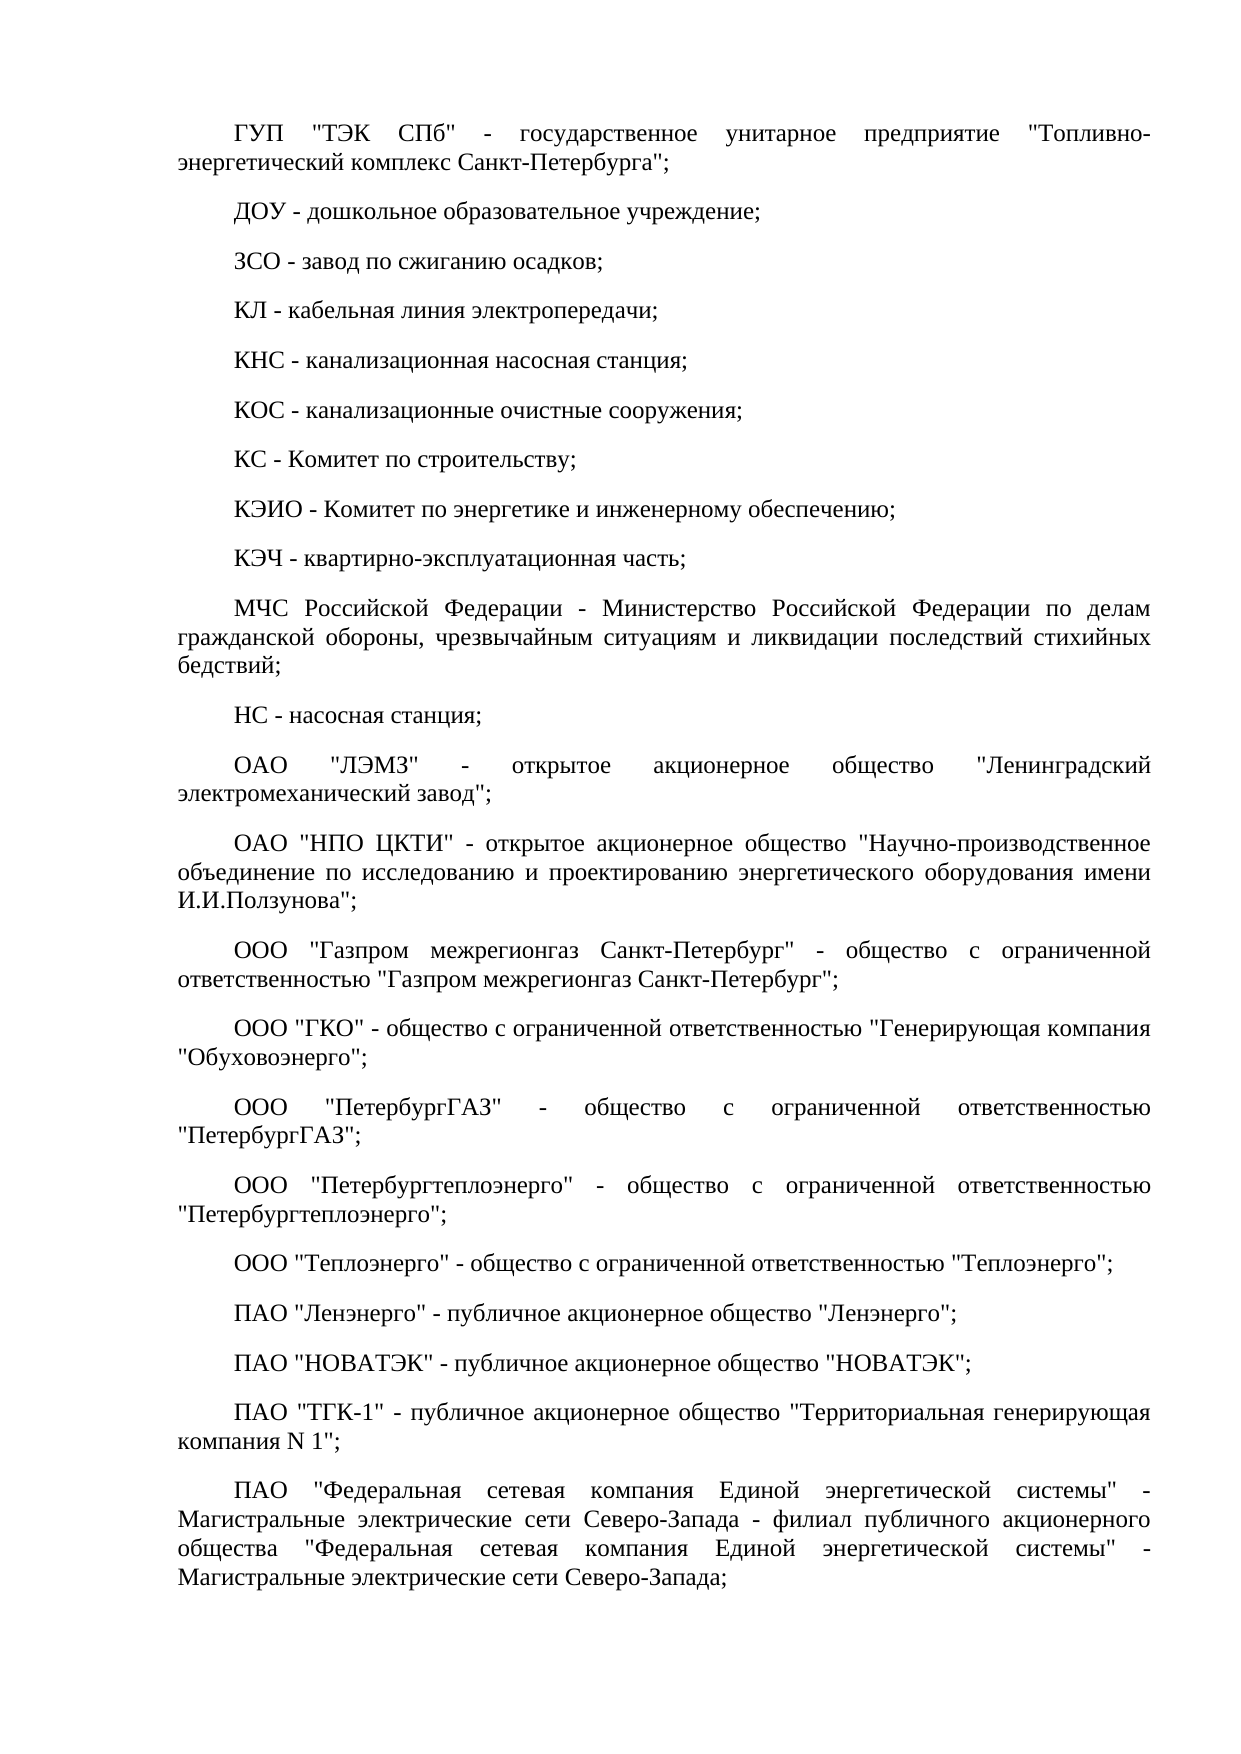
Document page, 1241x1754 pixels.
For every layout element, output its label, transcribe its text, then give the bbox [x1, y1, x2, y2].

text ПАО "Федеральная сетевая компания Единой энергетической системы" - Магистральные электрические сети Северо-Запада - филиал публичного акционерного общества "Федеральная сетевая компания Единой энергетической системы" - Магистральные электрические сети Северо-Запада; [177, 1476, 1152, 1591]
text КЭЧ - квартирно-эксплуатационная часть; [177, 543, 1152, 572]
text КОС - канализационные очистные сооружения; [177, 395, 1152, 423]
text КС - Комитет по строительству; [177, 444, 1152, 473]
text ПАО "НОВАТЭК" - публичное акционерное общество "НОВАТЭК"; [177, 1348, 1152, 1376]
text ООО "Газпром межрегионгаз Санкт-Петербург" - общество с ограниченной ответственностью "Газпром межрегионгаз Санкт-Петербург"; [177, 935, 1152, 993]
text ООО "Петербургтеплоэнерго" - общество с ограниченной ответственностью "Петербургтеплоэнерго"; [177, 1170, 1152, 1228]
text НС - насосная станция; [177, 700, 1152, 729]
text ДОУ - дошкольное образовательное учреждение; [177, 196, 1152, 225]
text КЛ - кабельная линия электропередачи; [177, 296, 1152, 324]
text ООО "ГКО" - общество с ограниченной ответственностью "Генерирующая компания "Обуховоэнерго"; [177, 1013, 1152, 1071]
text КНС - канализационная насосная станция; [177, 345, 1152, 374]
text ОАО "НПО ЦКТИ" - открытое акционерное общество "Научно-производственное объединение по исследованию и проектированию энергетического оборудования имени И.И.Ползунова"; [177, 828, 1152, 914]
text ЗСО - завод по сжиганию осадков; [177, 246, 1152, 275]
text ОАО "ЛЭМЗ" - открытое акционерное общество "Ленинградский электромеханический завод"; [177, 750, 1152, 807]
text КЭИО - Комитет по энергетике и инженерному обеспечению; [177, 494, 1152, 523]
text ПАО "ТГК-1" - публичное акционерное общество "Территориальная генерирующая компания N 1"; [177, 1397, 1152, 1455]
text ПАО "Ленэнерго" - публичное акционерное общество "Ленэнерго"; [177, 1298, 1152, 1327]
text МЧС Российской Федерации - Министерство Российской Федерации по делам гражданской обороны, чрезвычайным ситуациям и ликвидации последствий стихийных бедствий; [177, 593, 1152, 679]
text ООО "Теплоэнерго" - общество с ограниченной ответственностью "Теплоэнерго"; [177, 1248, 1152, 1277]
text ГУП "ТЭК СПб" - государственное унитарное предприятие "Топливно-энергетический комплекс Санкт-Петербурга"; [177, 118, 1152, 176]
text ООО "ПетербургГАЗ" - общество с ограниченной ответственностью "ПетербургГАЗ"; [177, 1092, 1152, 1149]
